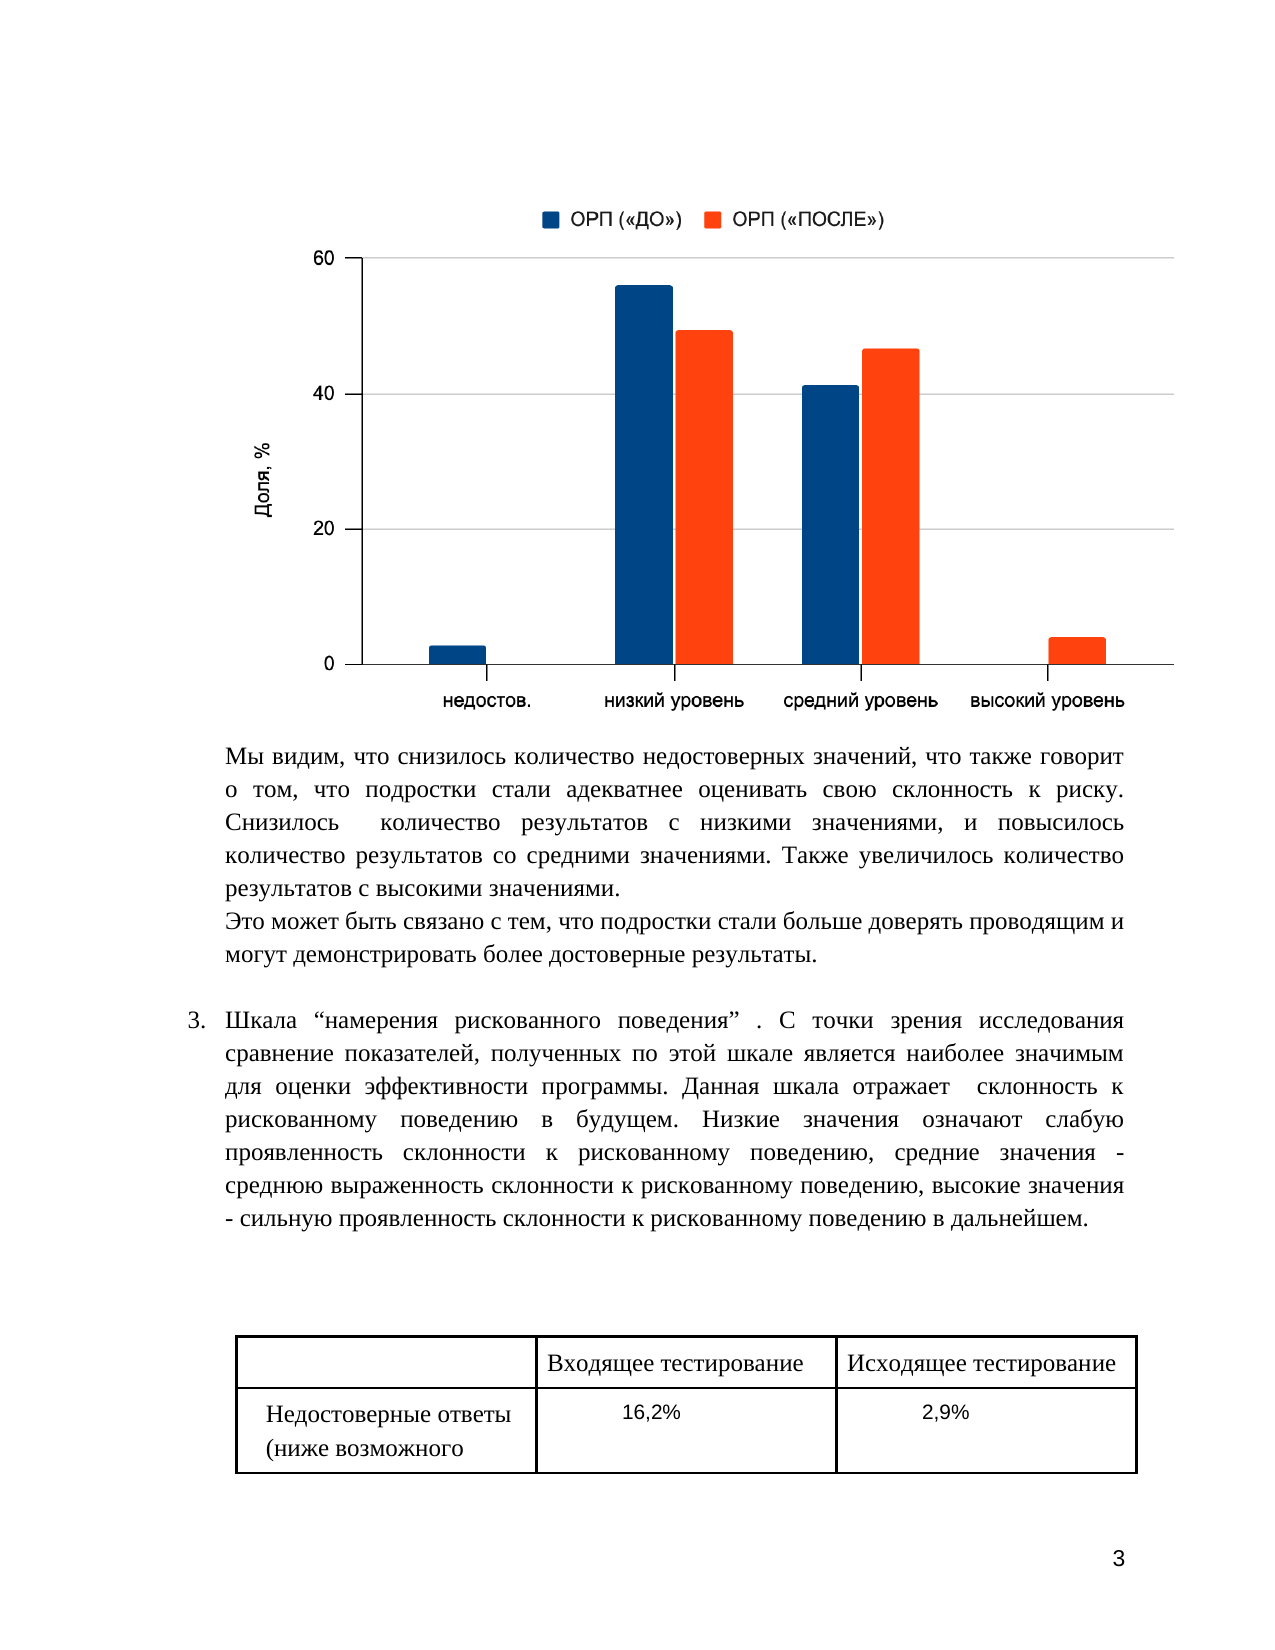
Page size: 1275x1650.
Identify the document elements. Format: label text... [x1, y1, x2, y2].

text Мы видим, что снизилось количество недостоверных значений, что также говорит о том, что подростки стали адекватнее оценивать свою склонность к риску. Снизилось количество результатов с низкими значениями, и повысилось количество результатов со средними значениями. Также увеличилось количество результатов с высокими значениями. [225, 741, 1125, 902]
table_cell 16,2% [538, 1389, 835, 1472]
text Это может быть связано с тем, что подростки стали больше доверять проводящим и могут демонстрировать более достоверные результаты. [225, 906, 1125, 968]
table_header Исходящее тестирование [838, 1338, 1135, 1387]
list Шкала “намерения рискованного поведения” . С точки зрения исследования сравнение показателей, полученных по этой шкале является наиболее значимым для оценки эффективности программы. Данная шкала отражает склонность к рискованному поведению в будущем. Низкие значения означают слабую проявленность склонности к рискованному поведению, средние значения - среднюю выраженность склонности к рискованному поведению, высокие значения - сильную проявленность склонности к рискованному поведению в дальнейшем. [187, 1005, 1125, 1232]
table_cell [238, 1389, 535, 1472]
table_header Входящее тестирование [538, 1338, 835, 1387]
table_cell 2,9% [838, 1389, 1135, 1472]
table_header [238, 1338, 535, 1387]
picture [225, 183, 1200, 738]
